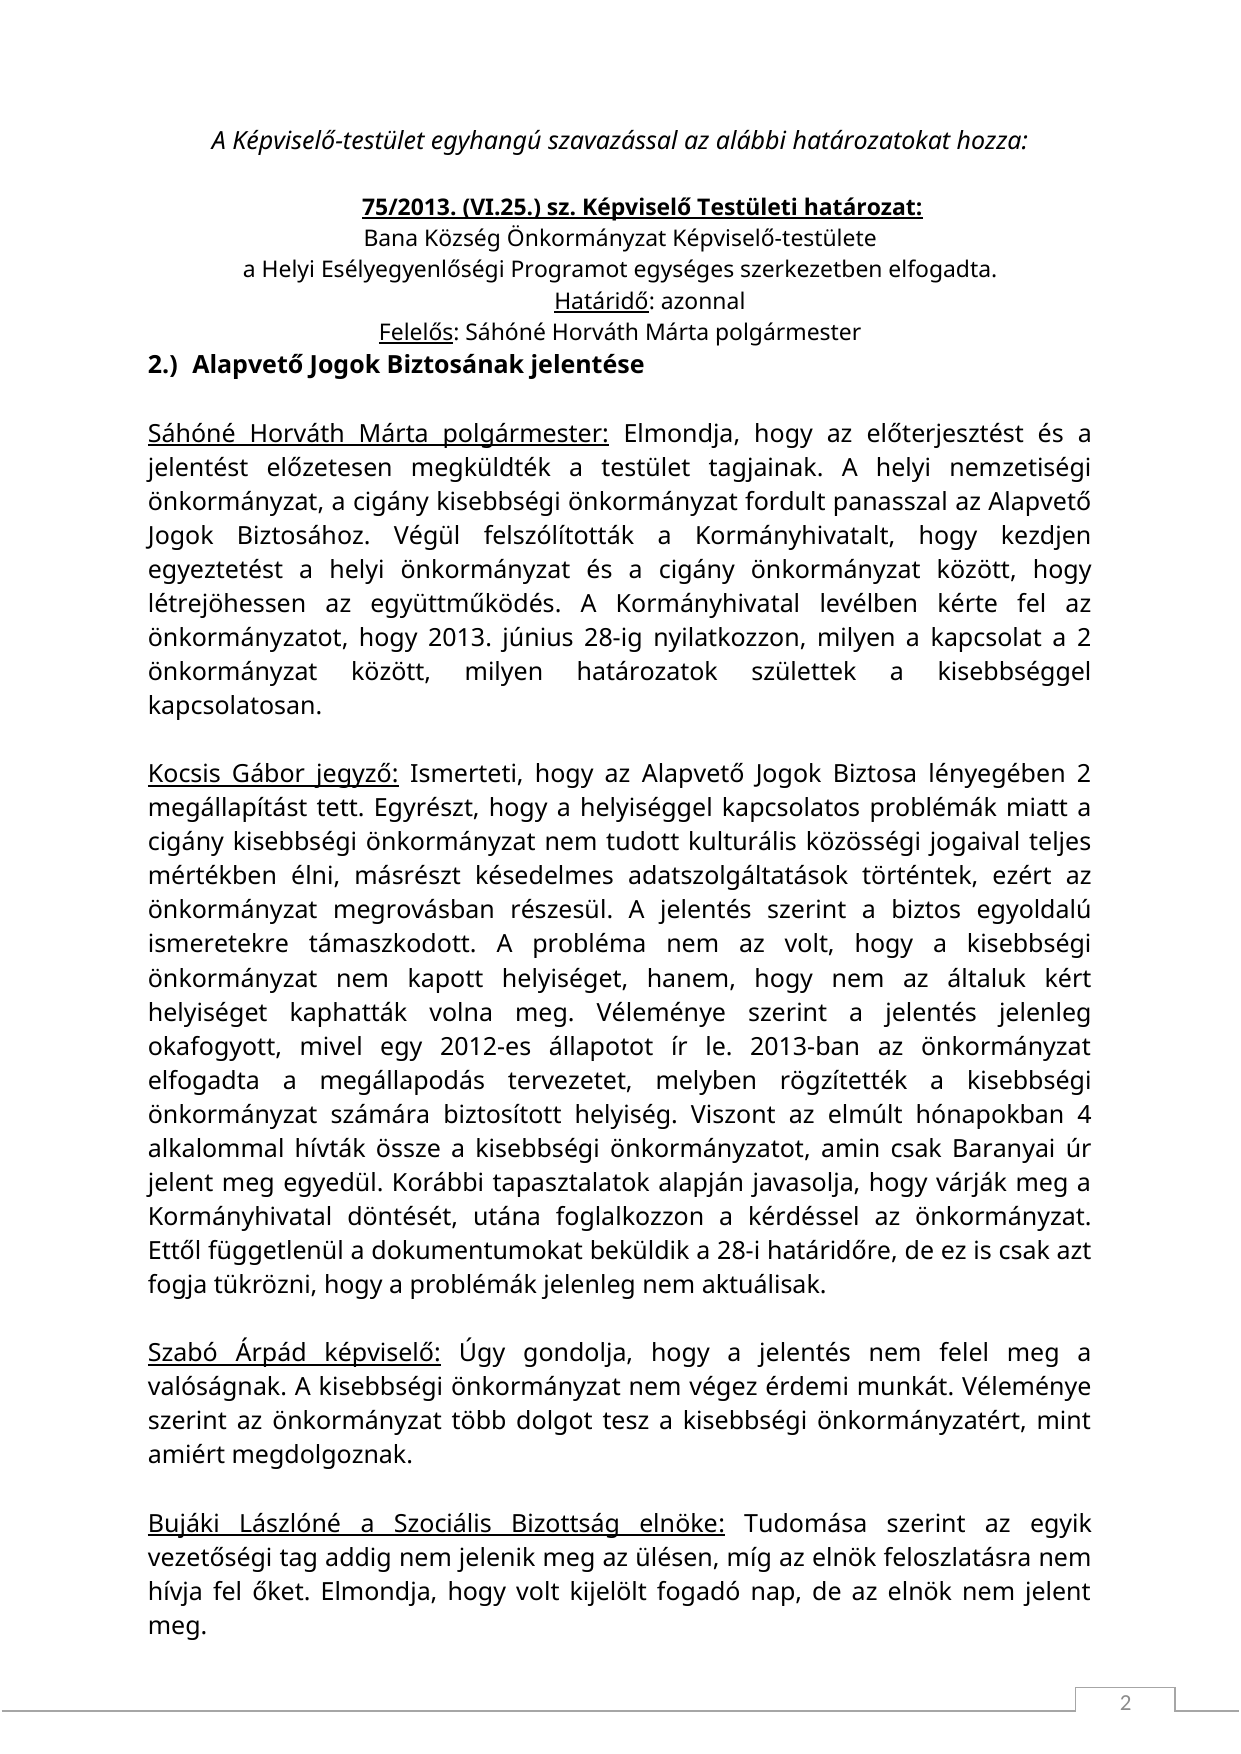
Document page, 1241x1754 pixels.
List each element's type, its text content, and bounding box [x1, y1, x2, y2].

text A Képviselő-testület egyhangú szavazással az alábbi határozatokat hozza: [148, 123, 1092, 157]
text Határidő: azonnal [207, 284, 1092, 316]
text Szabó Árpád képviselő: Úgy gondolja, hogy a jelentés nem felel meg a valóságnak. A kisebbségi önkormányzat nem végez érdemi munkát. Véleménye szerint az önkormányzat több dolgot tesz a kisebbségi önkormányzatért, mint amiért megdolgoznak. [148, 1335, 1092, 1471]
text Sáhóné Horváth Márta polgármester: Elmondja, hogy az előterjesztést és a jelentést előzetesen megküldték a testület tagjainak. A helyi nemzetiségi önkormányzat, a cigány kisebbségi önkormányzat fordult panasszal az Alapvető Jogok Biztosához. Végül felszólították a Kormányhivatalt, hogy kezdjen egyeztetést a helyi önkormányzat és a cigány önkormányzat között, hogy létrejöhessen az együttműködés. A Kormányhivatal levélben kérte fel az önkormányzatot, hogy 2013. június 28-ig nyilatkozzon, milyen a kapcsolat a 2 önkormányzat között, milyen határozatok születtek a kisebbséggel kapcsolatosan. [148, 415, 1092, 722]
text Kocsis Gábor jegyző: Ismerteti, hogy az Alapvető Jogok Biztosa lényegében 2 megállapítást tett. Egyrészt, hogy a helyiséggel kapcsolatos problémák miatt a cigány kisebbségi önkormányzat nem tudott kulturális közösségi jogaival teljes mértékben élni, másrészt késedelmes adatszolgáltatások történtek, ezért az önkormányzat megrovásban részesül. A jelentés szerint a biztos egyoldalú ismeretekre támaszkodott. A probléma nem az volt, hogy a kisebbségi önkormányzat nem kapott helyiséget, hanem, hogy nem az általuk kért helyiséget kaphatták volna meg. Véleménye szerint a jelentés jelenleg okafogyott, mivel egy 2012-es állapotot ír le. 2013-ban az önkormányzat elfogadta a megállapodás tervezetet, melyben rögzítették a kisebbségi önkormányzat számára biztosított helyiség. Viszont az elmúlt hónapokban 4 alkalommal hívták össze a kisebbségi önkormányzatot, amin csak Baranyai úr jelent meg egyedül. Korábbi tapasztalatok alapján javasolja, hogy várják meg a Kormányhivatal döntését, utána foglalkozzon a kérdéssel az önkormányzat. Ettől függetlenül a dokumentumokat beküldik a 28-i határidőre, de ez is csak azt fogja tükrözni, hogy a problémák jelenleg nem aktuálisak. [148, 756, 1092, 1301]
text Bujáki Lászlóné a Szociális Bizottság elnöke: Tudomása szerint az egyik vezetőségi tag addig nem jelenik meg az ülésen, míg az elnök feloszlatásra nem hívja fel őket. Elmondja, hogy volt kijelölt fogadó nap, de az elnök nem jelent meg. [148, 1505, 1092, 1641]
text 75/2013. (VI.25.) sz. Képviselő Testületi határozat: [251, 191, 1033, 222]
text Felelős: Sáhóné Horváth Márta polgármester [148, 316, 1092, 347]
text a Helyi Esélyegyenlőségi Programot egységes szerkezetben elfogadta. [148, 253, 1092, 284]
text Bana Község Önkormányzat Képviselő-testülete [148, 222, 1092, 253]
list Alapvető Jogok Biztosának jelentése [148, 347, 1092, 381]
